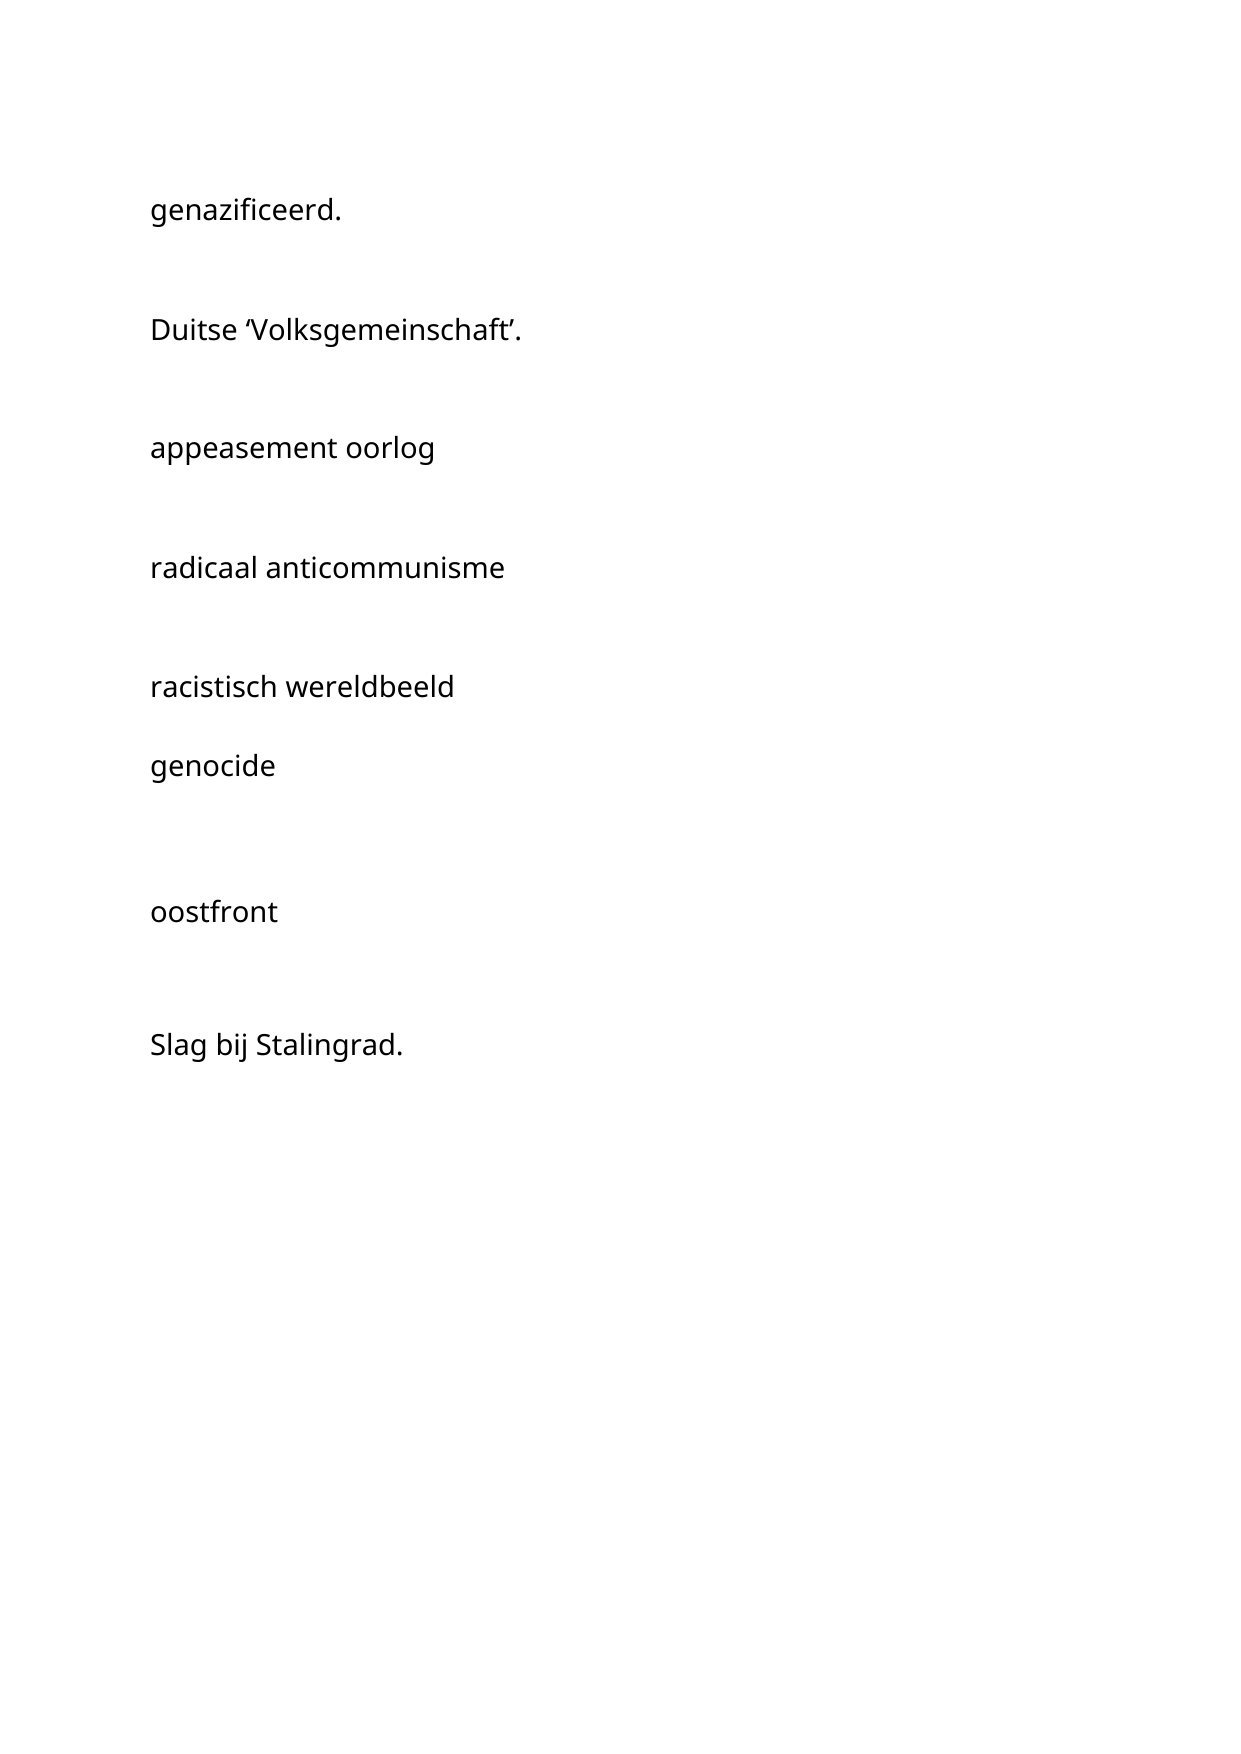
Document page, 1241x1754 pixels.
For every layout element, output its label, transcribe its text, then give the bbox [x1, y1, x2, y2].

text appeasement oorlog [150, 428, 1090, 467]
text Slag bij Stalingrad. [150, 1024, 1090, 1064]
text genazificeerd. [150, 190, 1090, 229]
text oostfront [150, 891, 1090, 931]
text Duitse ‘Volksgemeinschaft’. [150, 309, 1090, 348]
text radicaal anticommunisme [150, 547, 1090, 587]
text racistisch wereldbeeld [150, 666, 1090, 706]
text genocide [150, 745, 1090, 785]
